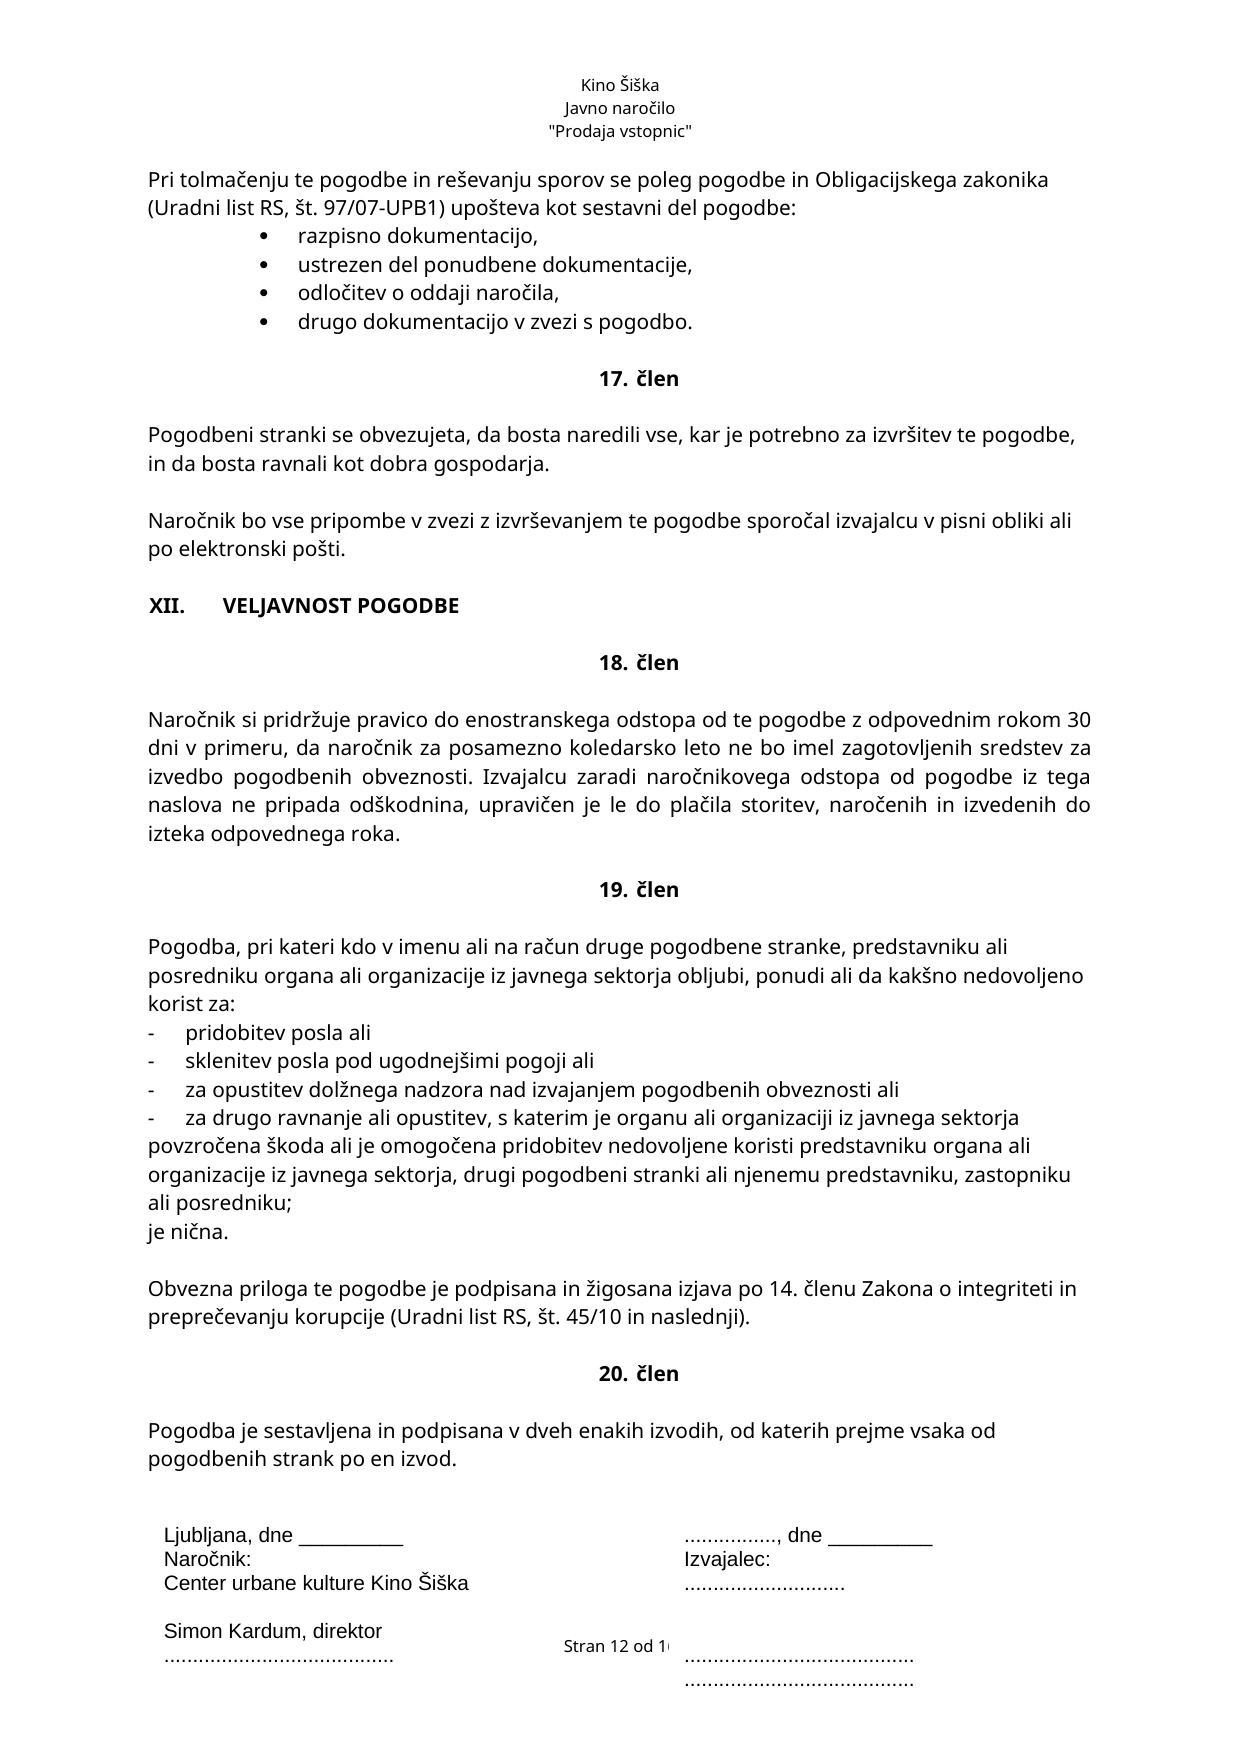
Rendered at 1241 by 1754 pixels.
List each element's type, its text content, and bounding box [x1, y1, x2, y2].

list odločitev o oddaji naročila, [260, 278, 1092, 307]
text Obvezna priloga te pogodbe je podpisana in žigosana izjava po 14. členu Zakona o integriteti in preprečevanju korupcije (Uradni list RS, št. 45/10 in naslednji). [148, 1274, 1092, 1331]
list sklenitev posla pod ugodnejšimi pogoji ali [148, 1046, 1092, 1075]
list drugo dokumentacijo v zvezi s pogodbo. [260, 307, 1092, 335]
text Naročnik si pridržuje pravico do enostranskega odstopa od te pogodbe z odpovednim rokom 30 dni v primeru, da naročnik za posamezno koledarsko leto ne bo imel zagotovljenih sredstev za izvedbo pogodbenih obveznosti. Izvajalcu zaradi naročnikovega odstopa od pogodbe iz tega naslova ne pripada odškodnina, upravičen je le do plačila storitev, naročenih in izvedenih do izteka odpovednega roka. [148, 705, 1092, 847]
text Pogodba, pri kateri kdo v imenu ali na račun druge pogodbene stranke, predstavniku ali posredniku organa ali organizacije iz javnega sektorja obljubi, ponudi ali da kakšno nedovoljeno korist za: [148, 932, 1092, 1018]
list člen [185, 648, 1092, 677]
list razpisno dokumentacijo, [260, 222, 1092, 250]
list za drugo ravnanje ali opustitev, s katerim je organu ali organizaciji iz javnega sektorja povzročena škoda ali je omogočena pridobitev nedovoljene koristi predstavniku organa ali organizacije iz javnega sektorja, drugi pogodbeni stranki ali njenemu predstavniku, zastopniku ali posredniku; [148, 1103, 1092, 1217]
list za opustitev dolžnega nadzora nad izvajanjem pogodbenih obveznosti ali [148, 1075, 1092, 1103]
list člen [185, 364, 1092, 392]
list ustrezen del ponudbene dokumentacije, [260, 250, 1092, 278]
list člen [185, 1359, 1092, 1387]
list pridobitev posla ali [148, 1018, 1092, 1046]
text Pri tolmačenju te pogodbe in reševanju sporov se poleg pogodbe in Obligacijskega zakonika (Uradni list RS, št. 97/07-UPB1) upošteva kot sestavni del pogodbe: [148, 165, 1092, 222]
list VELJAVNOST POGODBE [185, 591, 1092, 620]
text Pogodba je sestavljena in podpisana v dveh enakih izvodih, od katerih prejme vsaka od pogodbenih strank po en izvod. [148, 1416, 1092, 1473]
text Naročnik bo vse pripombe v zvezi z izvrševanjem te pogodbe sporočal izvajalcu v pisni obliki ali po elektronski pošti. [148, 506, 1092, 563]
text Pogodbeni stranki se obvezujeta, da bosta naredili vse, kar je potrebno za izvršitev te pogodbe, in da bosta ravnali kot dobra gospodarja. [148, 421, 1092, 477]
text je nična. [148, 1217, 1092, 1245]
list člen [185, 876, 1092, 904]
